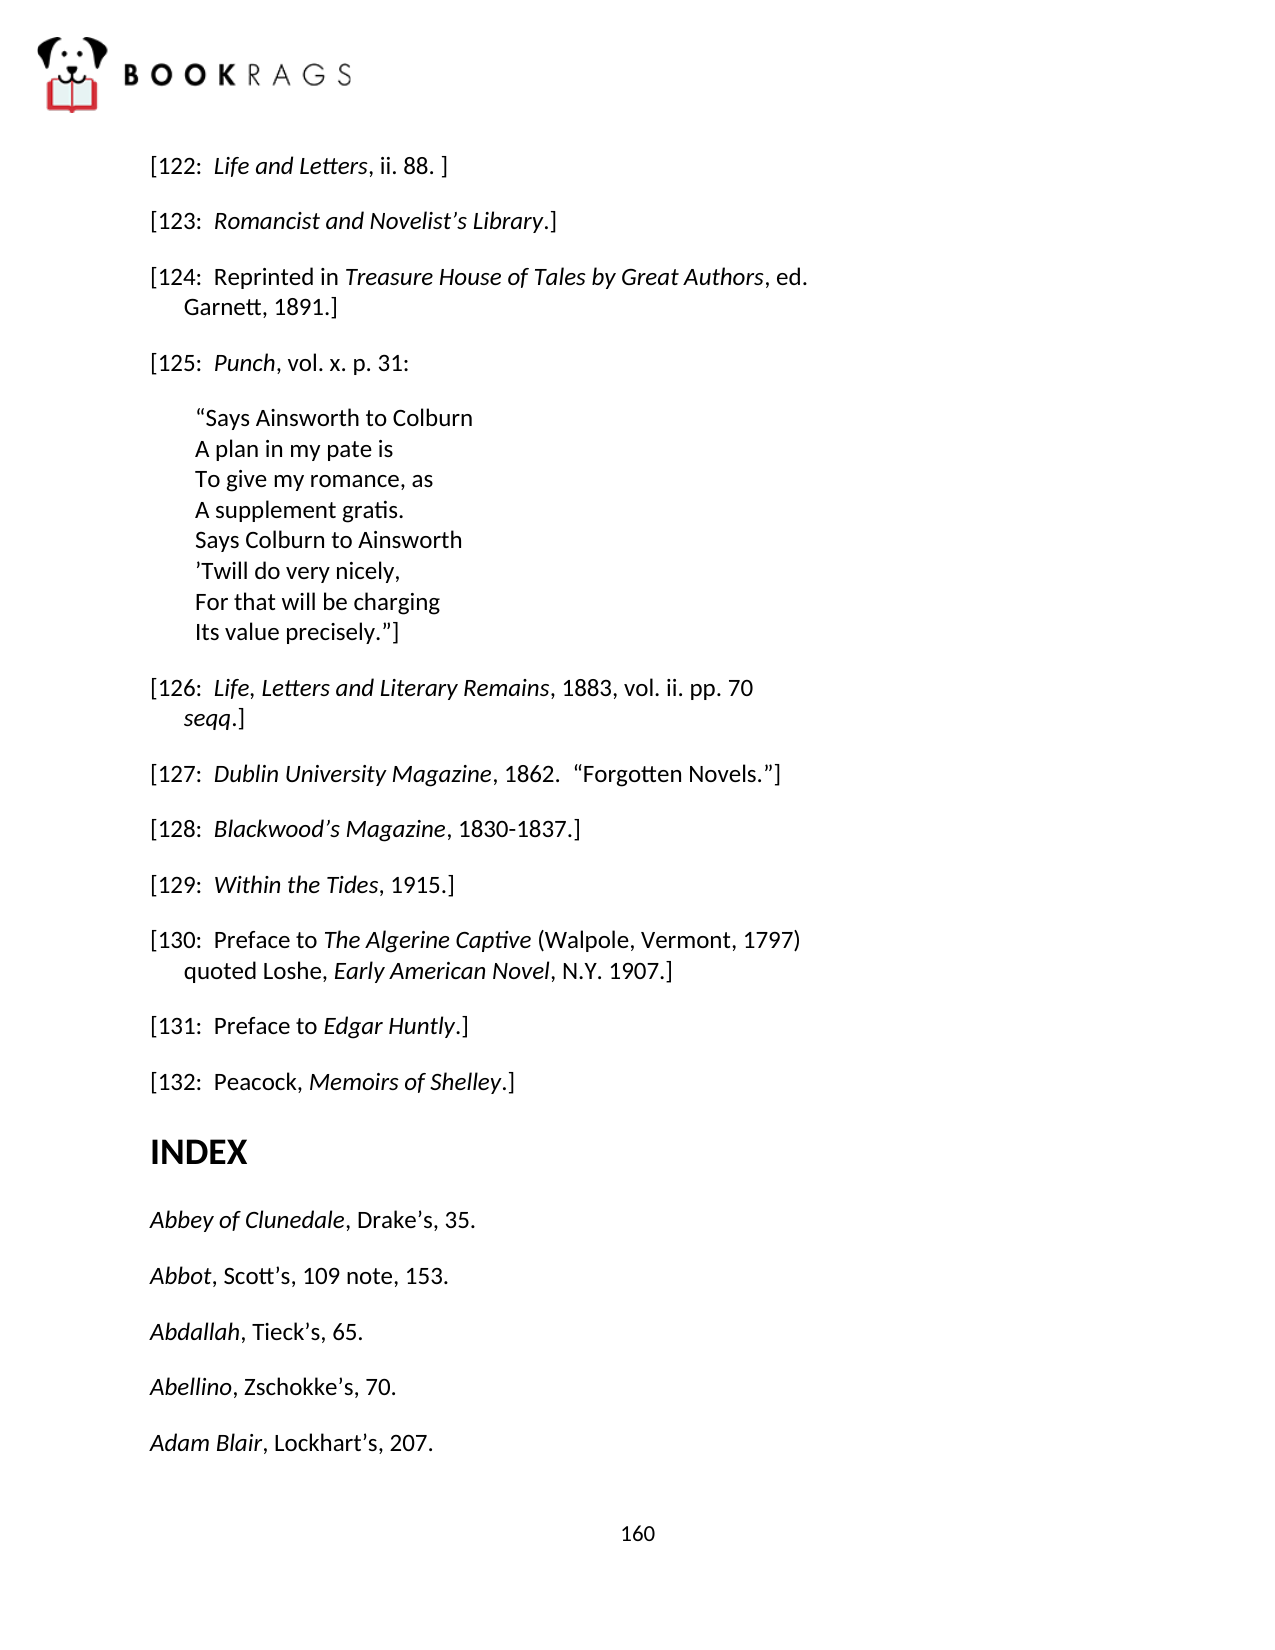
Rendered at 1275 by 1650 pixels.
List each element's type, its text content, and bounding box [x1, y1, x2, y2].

text [125: Punch, vol. x. p. 31: [150, 347, 1125, 378]
text [124: Reprinted in Treasure House of Tales by Great Authors, ed. Garnett, 1891.] [150, 261, 1125, 322]
text [122: Life and Letters, ii. 88. ] [150, 150, 1125, 181]
picture [37, 37, 351, 113]
text [126: Life, Letters and Literary Remains, 1883, vol. ii. pp. 70 seqq.] [150, 672, 1125, 733]
text Abdallah, Tieck’s, 65. [150, 1316, 1125, 1346]
text [130: Preface to The Algerine Captive (Walpole, Vermont, 1797) quoted Loshe, Early American Novel, N.Y. 1907.] [150, 924, 1125, 985]
text “Says Ainsworth to Colburn A plan in my pate is To give my romance, as A supplement gratis. Says Colburn to Ainsworth ’Twill do very nicely, For that will be charging Its value precisely.”] [150, 403, 1125, 647]
text [128: Blackwood’s Magazine, 1830-1837.] [150, 813, 1125, 844]
text Abbot, Scott’s, 109 note, 153. [150, 1260, 1125, 1291]
text Adam Blair, Lockhart’s, 207. [150, 1427, 1125, 1457]
text INDEX [150, 1128, 1125, 1173]
text Abellino, Zschokke’s, 70. [150, 1371, 1125, 1402]
text [131: Preface to Edgar Huntly.] [150, 1010, 1125, 1041]
text Abbey of Clunedale, Drake’s, 35. [150, 1204, 1125, 1235]
text [132: Peacock, Memoirs of Shelley.] [150, 1066, 1125, 1096]
text [127: Dublin University Magazine, 1862. “Forgotten Novels.”] [150, 758, 1125, 788]
text [123: Romancist and Novelist’s Library.] [150, 206, 1125, 236]
text [129: Within the Tides, 1915.] [150, 869, 1125, 899]
